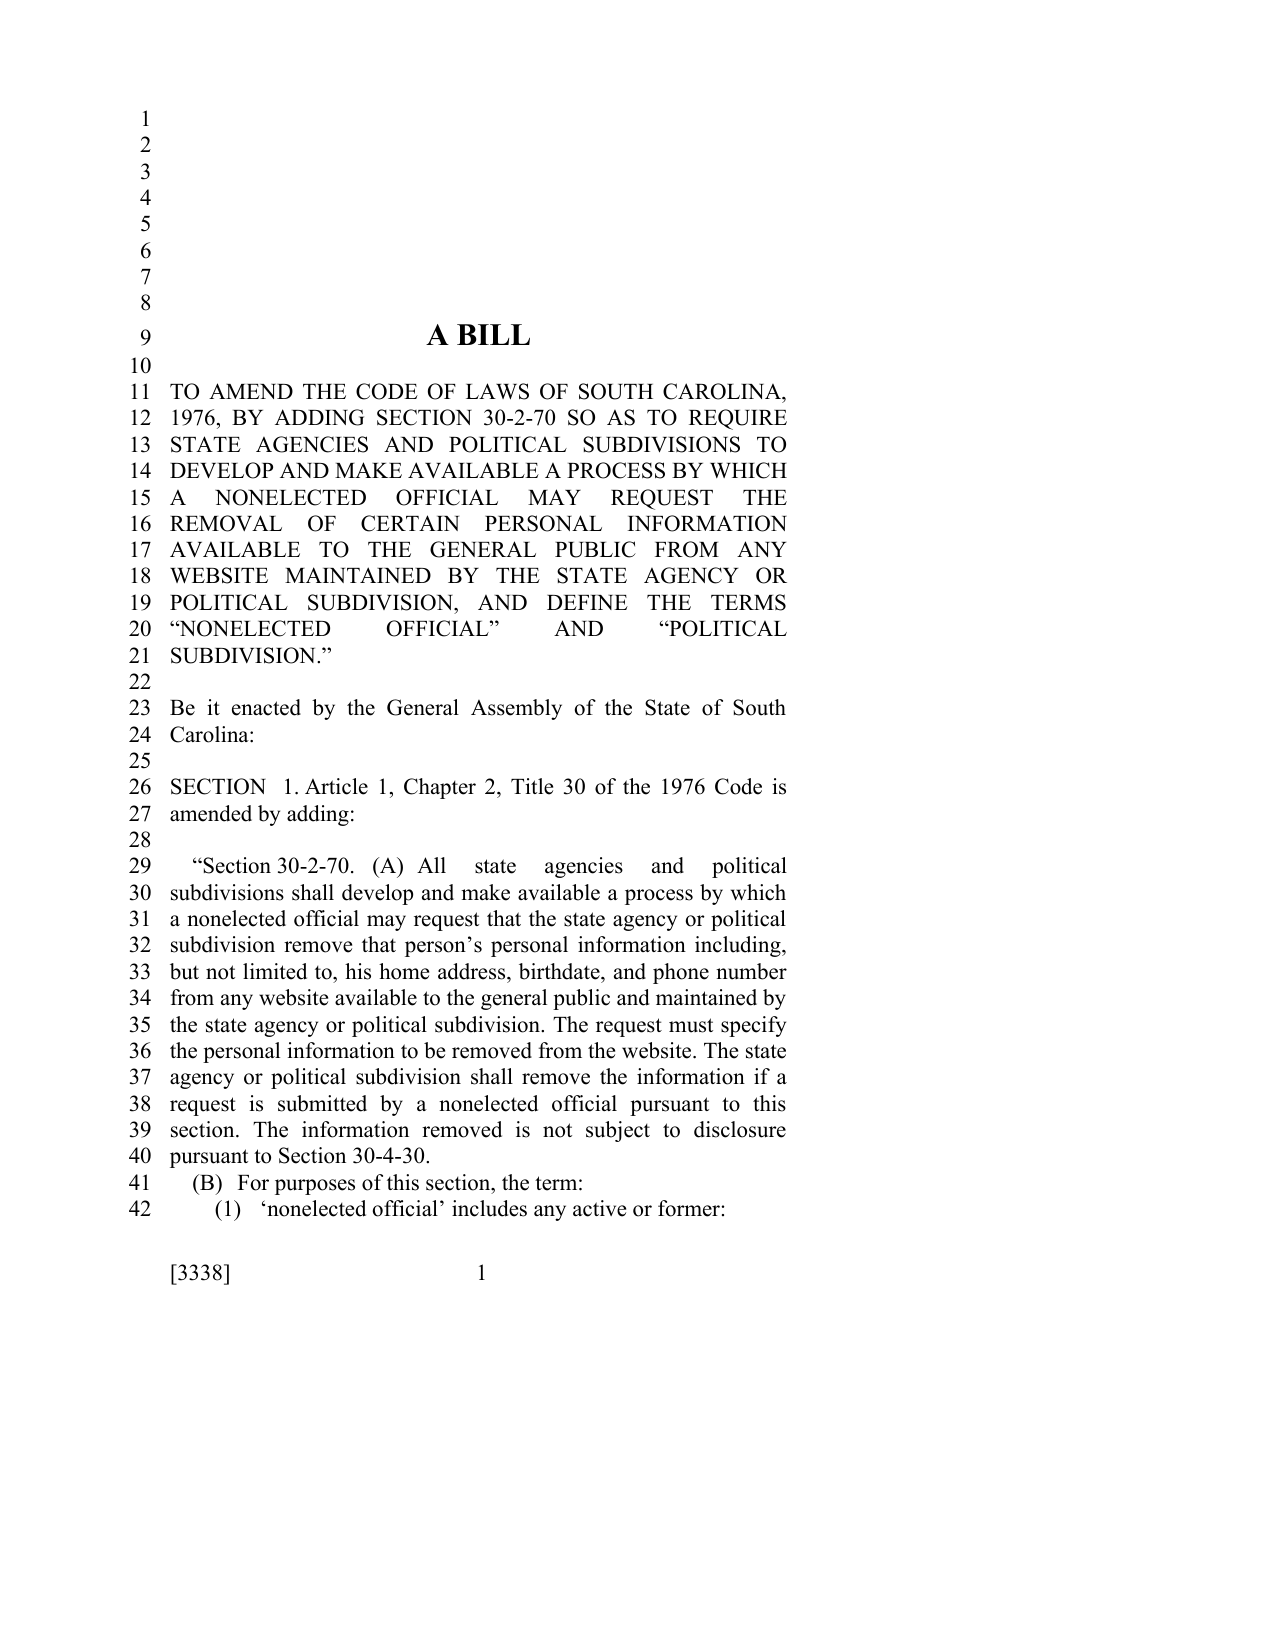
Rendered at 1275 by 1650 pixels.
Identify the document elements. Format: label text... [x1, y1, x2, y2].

text “Section 30-2-70. (A) All state agencies and political subdivisions shall develop and make available a process by which a nonelected official may request that the state agency or political subdivision remove that person’s personal information including, but not limited to, his home address, birthdate, and phone number from any website available to the general public and maintained by the state agency or political subdivision. The request must specify the personal information to be removed from the website. The state agency or political subdivision shall remove the information if a request is submitted by a nonelected official pursuant to this section. The information removed is not subject to disclosure pursuant to Section 30-4-30. [169, 852, 787, 1169]
text SECTION 1. Article 1, Chapter 2, Title 30 of the 1976 Code is amended by adding: [169, 773, 787, 826]
text (B) For purposes of this section, the term: [169, 1169, 787, 1195]
text A BILL [169, 316, 787, 352]
text TO AMEND THE CODE OF LAWS OF SOUTH CAROLINA, 1976, BY ADDING SECTION 30-2-70 SO AS TO REQUIRE STATE AGENCIES AND POLITICAL SUBDIVISIONS TO DEVELOP AND MAKE AVAILABLE A PROCESS BY WHICH A NONELECTED OFFICIAL MAY REQUEST THE REMOVAL OF CERTAIN PERSONAL INFORMATION AVAILABLE TO THE GENERAL PUBLIC FROM ANY WEBSITE MAINTAINED BY THE STATE AGENCY OR POLITICAL SUBDIVISION, AND DEFINE THE TERMS “NONELECTED OFFICIAL” AND “POLITICAL SUBDIVISION.” [169, 378, 787, 668]
text Be it enacted by the General Assembly of the State of South Carolina: [169, 694, 787, 747]
text (1) ‘nonelected official’ includes any active or former: [169, 1195, 787, 1221]
